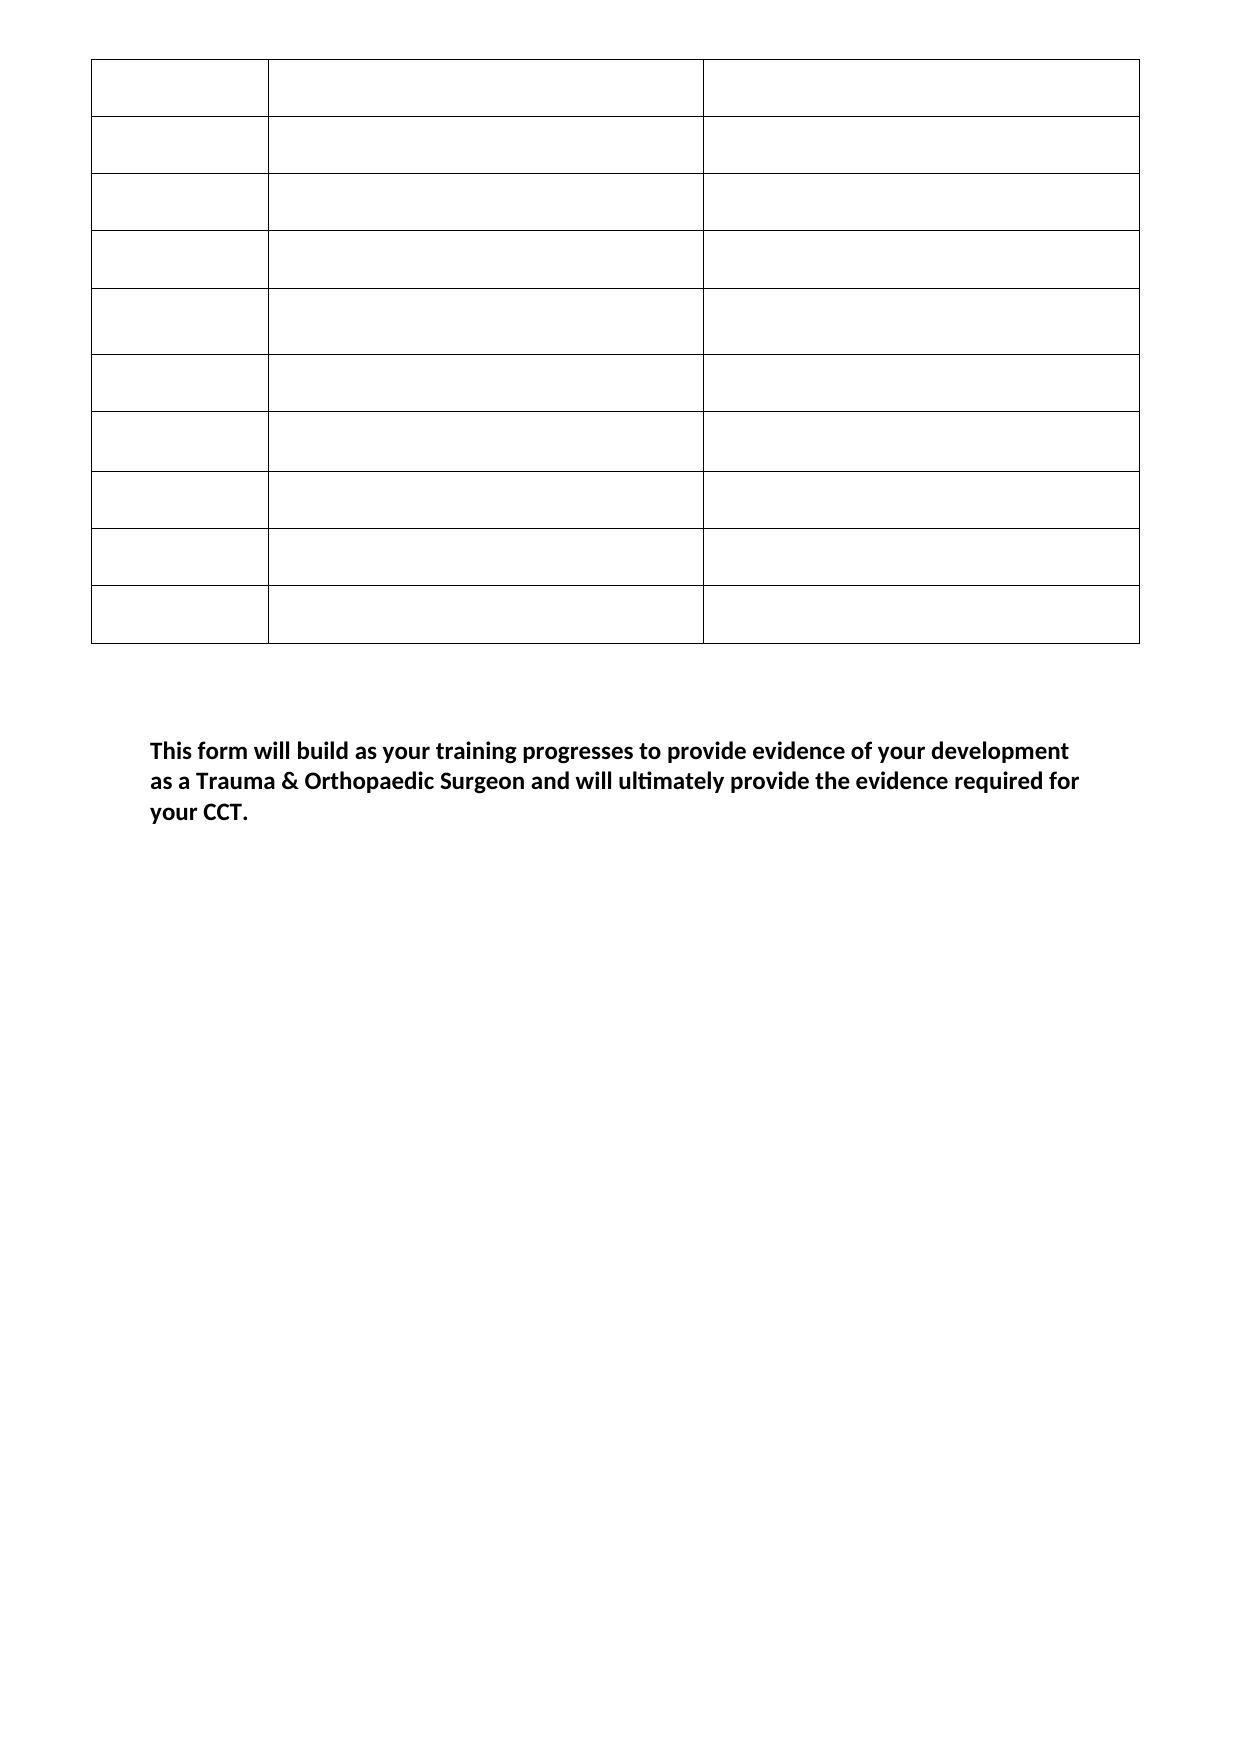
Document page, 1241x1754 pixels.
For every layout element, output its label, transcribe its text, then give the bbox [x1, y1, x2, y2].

table_cell [269, 174, 703, 230]
text This form will build as your training progresses to provide evidence of your development as a Trauma & Orthopaedic Surgeon and will ultimately provide the evidence required for your CCT. [150, 735, 1090, 827]
table_cell [269, 60, 703, 116]
table_cell [704, 472, 1139, 528]
table_cell [92, 289, 268, 353]
table_cell [269, 586, 703, 642]
table_cell [704, 174, 1139, 230]
table_cell [269, 289, 703, 353]
table_cell [269, 472, 703, 528]
table_cell [269, 412, 703, 471]
table_cell [269, 355, 703, 411]
table_cell [704, 117, 1139, 173]
table_cell [92, 117, 268, 173]
table_cell [269, 231, 703, 287]
table_cell [704, 355, 1139, 411]
table_cell [704, 60, 1139, 116]
table_cell [92, 529, 268, 585]
table_cell [92, 472, 268, 528]
table_cell [704, 586, 1139, 642]
table_cell [92, 412, 268, 471]
table_cell [92, 60, 268, 116]
table_cell [704, 231, 1139, 287]
table_cell [92, 231, 268, 287]
table_cell [704, 529, 1139, 585]
table_cell [704, 412, 1139, 471]
table_cell [92, 174, 268, 230]
table_cell [92, 586, 268, 642]
table_cell [92, 355, 268, 411]
table_cell [704, 289, 1139, 353]
table_cell [269, 117, 703, 173]
table_cell [269, 529, 703, 585]
